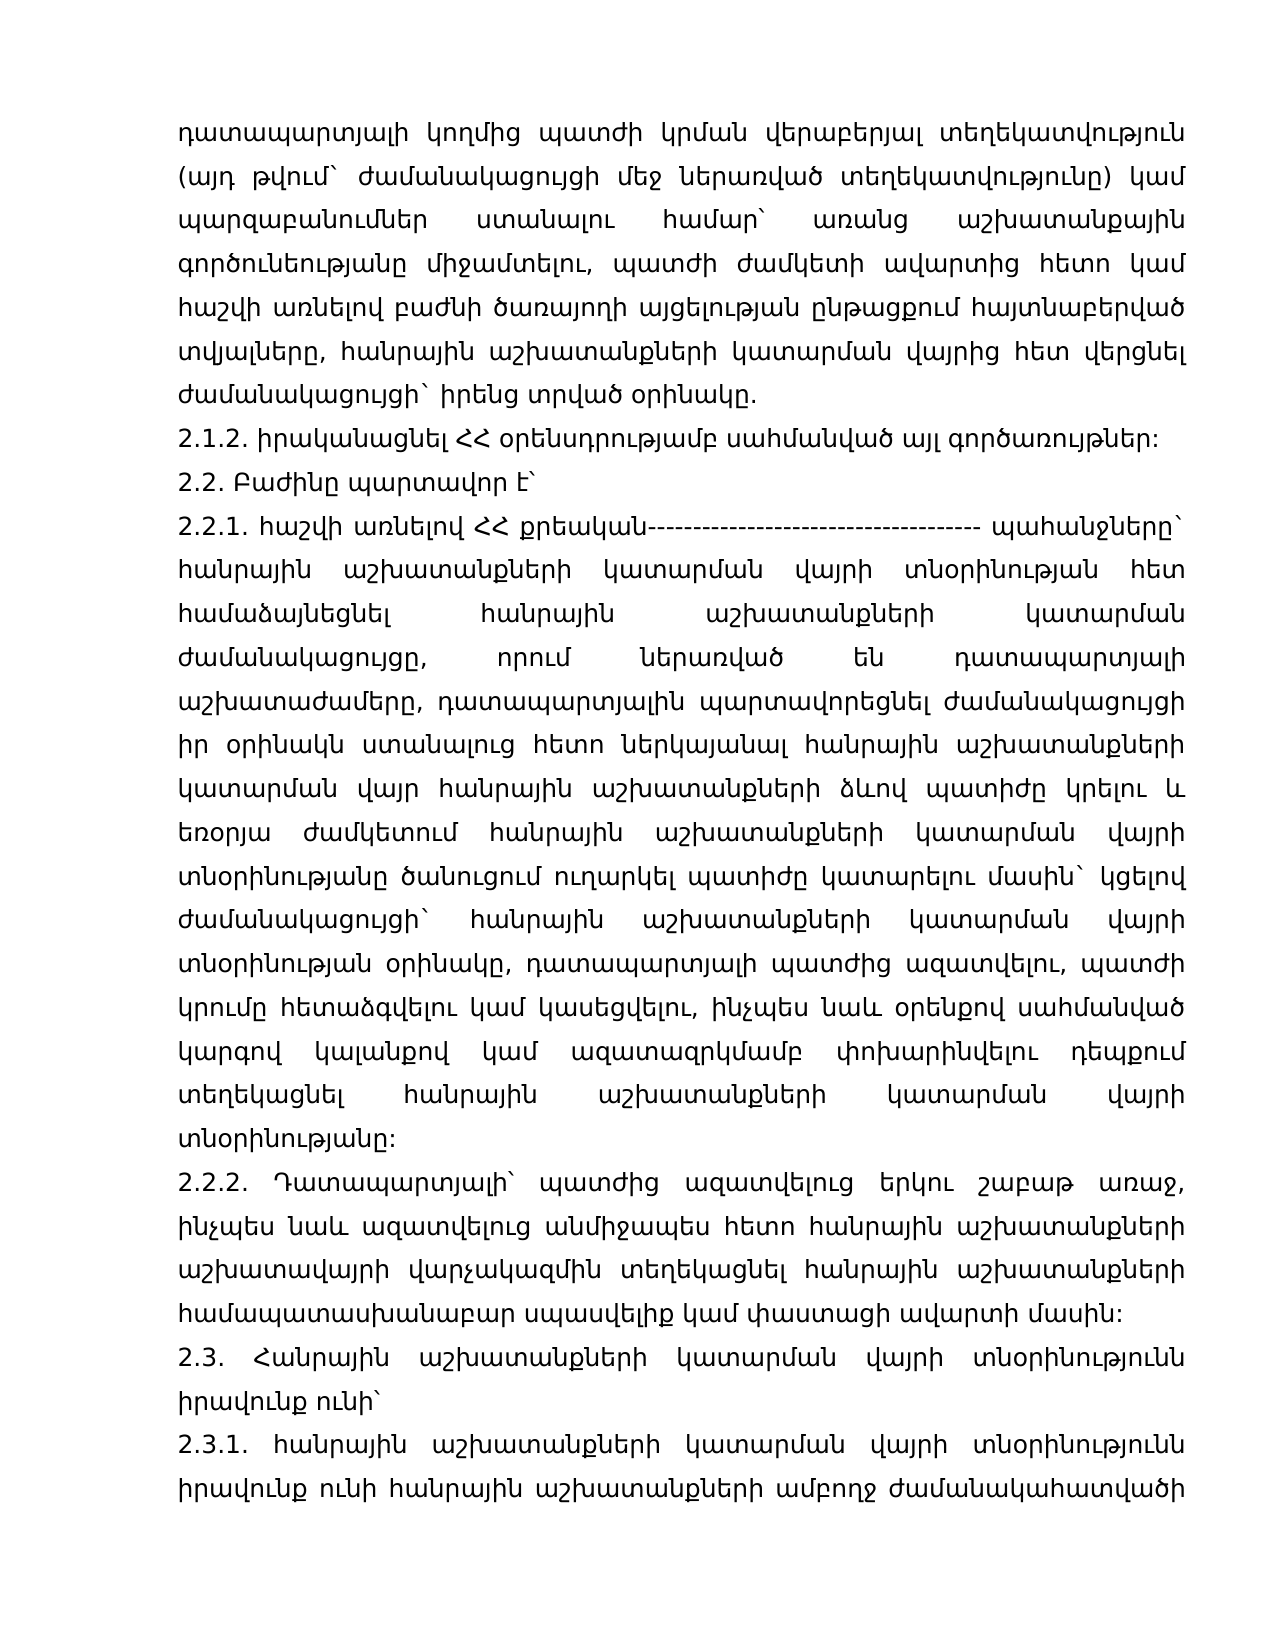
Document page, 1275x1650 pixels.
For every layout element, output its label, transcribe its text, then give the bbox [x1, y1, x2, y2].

text 2.2.2. Դատապարտյալի՝ պատժից ազատվելուց երկու շաբաթ առաջ, ինչպես նաև ազատվելուց անմիջապես հետո հանրային աշխատանքների աշխատավայրի վարչակազմին տեղեկացնել հանրային աշխատանքների համապատասխանաբար սպասվելիք կամ փաստացի ավարտի մասին: [177, 1168, 1186, 1328]
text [177, 118, 1186, 410]
text 2.2. Բաժինը պարտավոր է՝ [177, 468, 1186, 497]
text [177, 1431, 1186, 1503]
text 2.3. Հանրային աշխատանքների կատարման վայրի տնօրինությունն իրավունք ունի՝ [177, 1343, 1186, 1416]
text 2.1.2. իրականացնել ՀՀ օրենսդրությամբ սահմանված այլ գործառույթներ: [177, 424, 1186, 453]
text 2.2.1. հաշվի առնելով ՀՀ քրեական------------------------------------- պահանջները` հանրային աշխատանքների կատարման վայրի տնօրինության հետ համաձայնեցնել հանրային աշխատանքների կատարման ժամանակացույցը, որում ներառված են դատապարտյալի աշխատաժամերը, դատապարտյալին պարտավորեցնել ժամանակացույցի իր օրինակն ստանալուց հետո ներկայանալ հանրային աշխատանքների կատարման վայր հանրային աշխատանքների ձևով պատիժը կրելու և եռօրյա ժամկետում հանրային աշխատանքների կատարման վայրի տնօրինությանը ծանուցում ուղարկել պատիժը կատարելու մասին` կցելով ժամանակացույցի` հանրային աշխատանքների կատարման վայրի տնօրինության օրինակը, դատապարտյալի պատժից ազատվելու, պատժի կրումը հետաձգվելու կամ կասեցվելու, ինչպես նաև օրենքով սահմանված կարգով կալանքով կամ ազատազրկմամբ փոխարինվելու դեպքում տեղեկացնել հանրային աշխատանքների կատարման վայրի տնօրինությանը: [177, 512, 1186, 1153]
